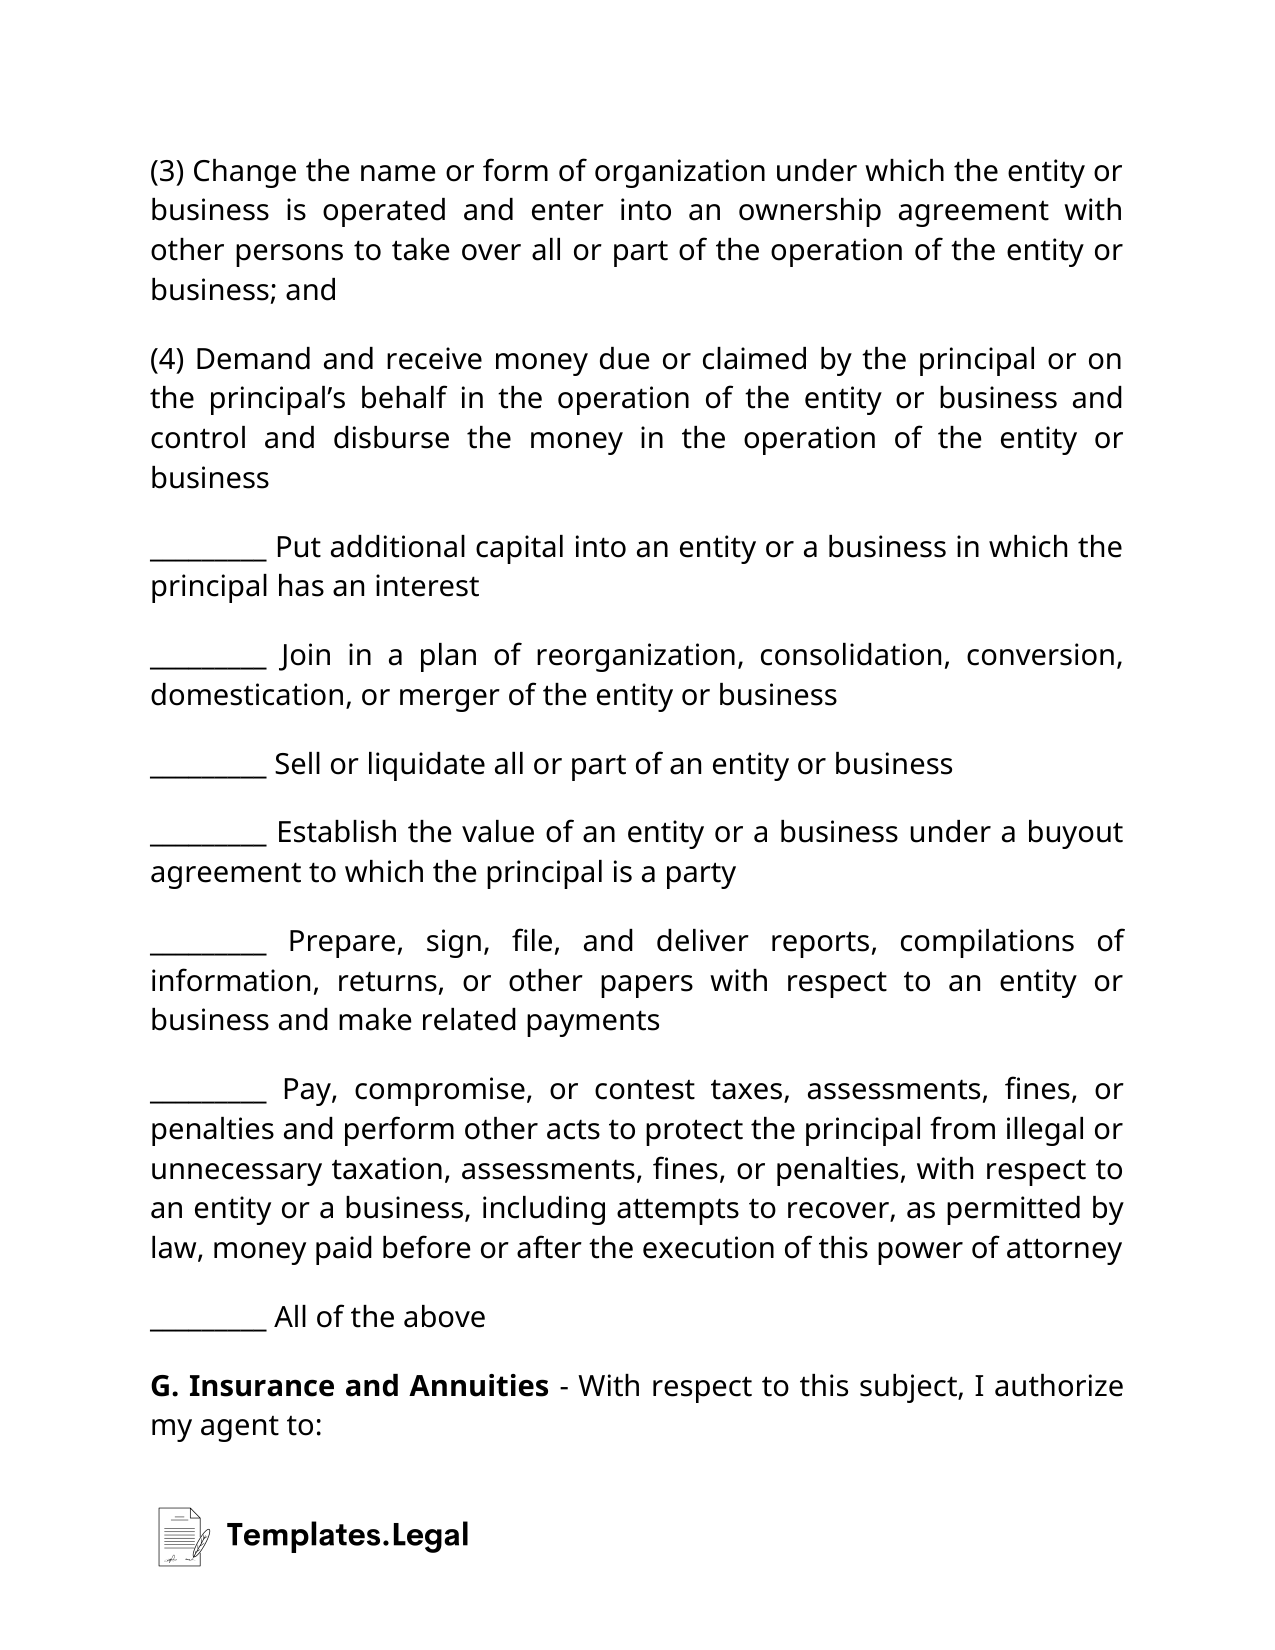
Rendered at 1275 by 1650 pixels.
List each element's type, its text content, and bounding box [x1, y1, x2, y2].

text _________ Pay, compromise, or contest taxes, assessments, fines, or penalties and perform other acts to protect the principal from illegal or unnecessary taxation, assessments, fines, or penalties, with respect to an entity or a business, including attempts to recover, as permitted by law, money paid before or after the execution of this power of attorney [150, 1068, 1125, 1267]
text _________ Prepare, sign, file, and deliver reports, compilations of information, returns, or other papers with respect to an entity or business and make related payments [150, 920, 1125, 1039]
text _________ Put additional capital into an entity or a business in which the principal has an interest [150, 526, 1125, 605]
text _________ Join in a plan of reorganization, consolidation, conversion, domestication, or merger of the entity or business [150, 634, 1125, 714]
picture [150, 1500, 476, 1575]
text _________ All of the above [150, 1296, 1125, 1336]
text _________ Sell or liquidate all or part of an entity or business [150, 743, 1125, 783]
text G. Insurance and Annuities - With respect to this subject, I authorize my agent to: [150, 1365, 1125, 1444]
text (3) Change the name or form of organization under which the entity or business is operated and enter into an ownership agreement with other persons to take over all or part of the operation of the entity or business; and [150, 150, 1125, 309]
text (4) Demand and receive money due or claimed by the principal or on the principal’s behalf in the operation of the entity or business and control and disburse the money in the operation of the entity or business [150, 338, 1125, 497]
text _________ Establish the value of an entity or a business under a buyout agreement to which the principal is a party [150, 812, 1125, 891]
